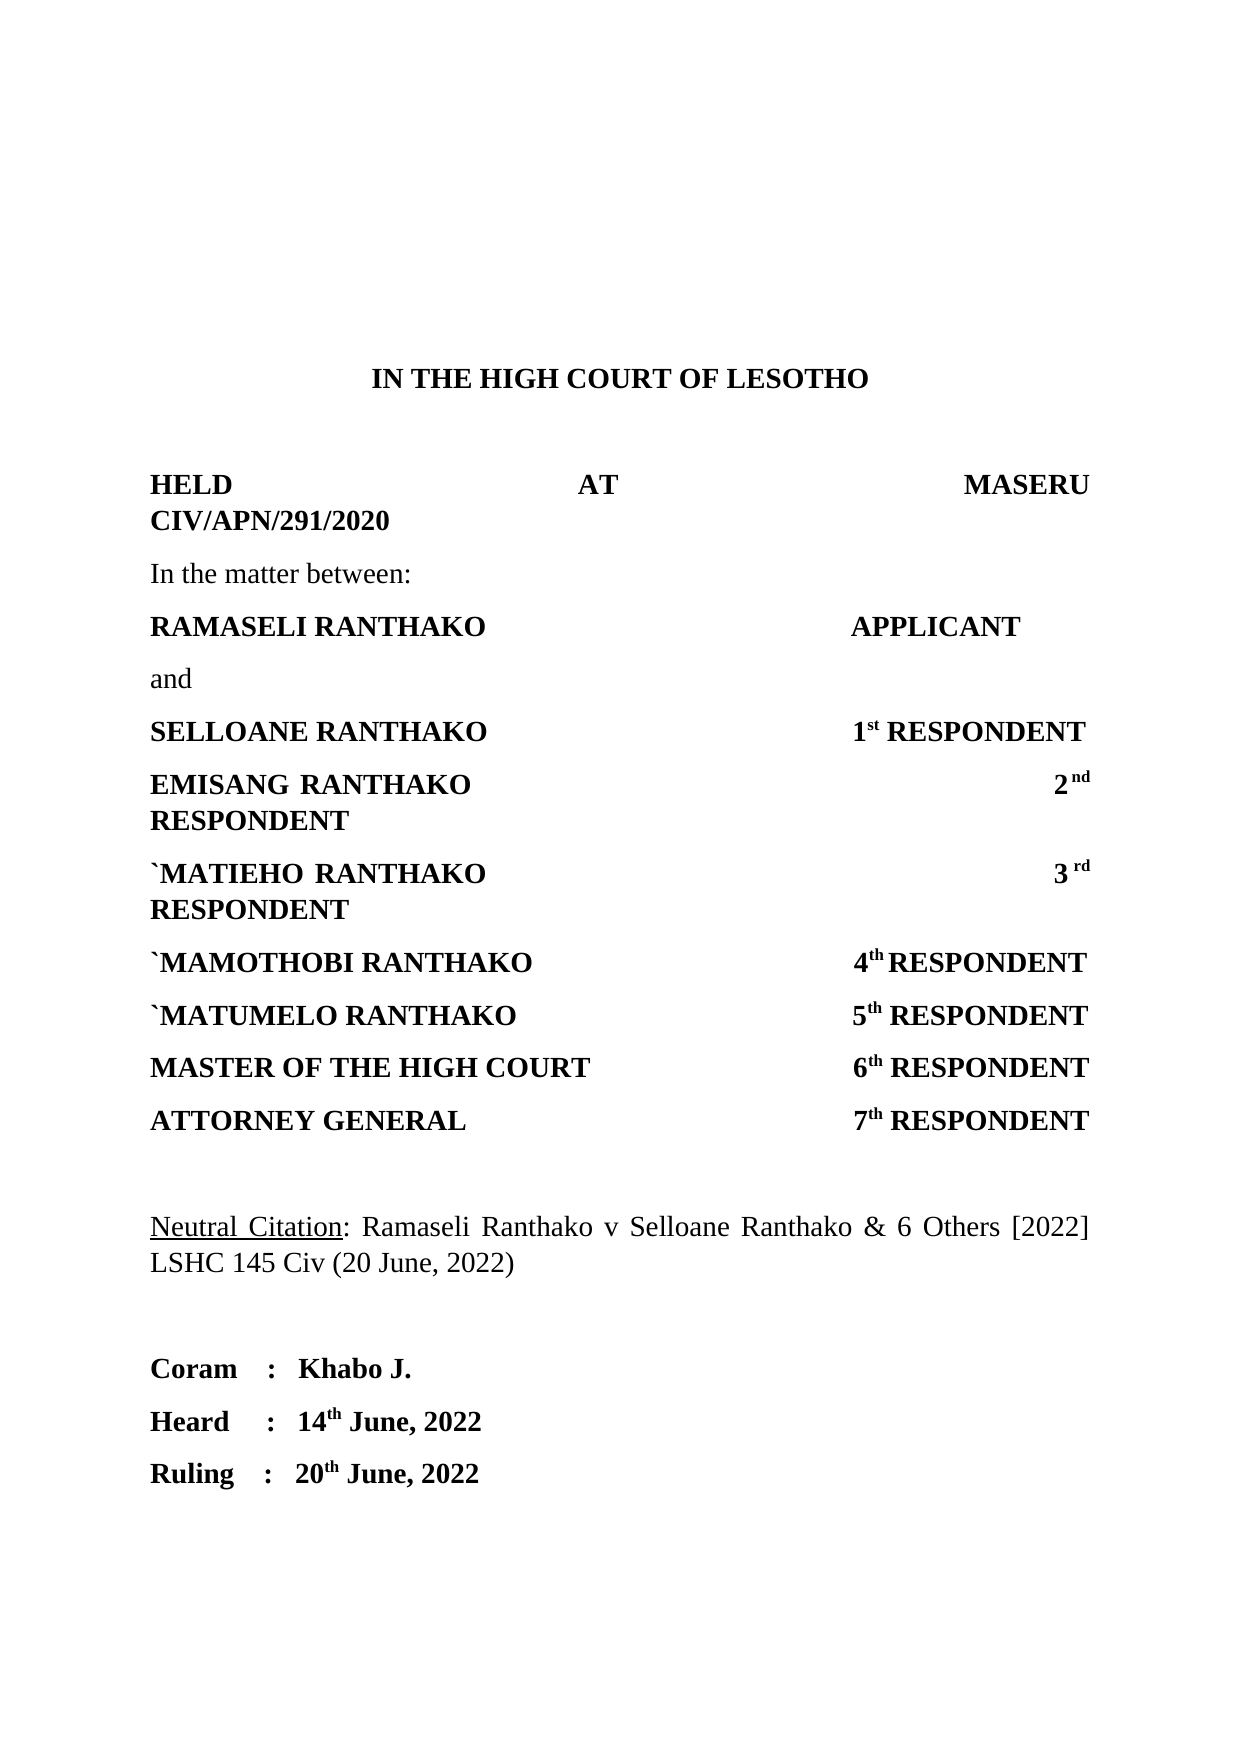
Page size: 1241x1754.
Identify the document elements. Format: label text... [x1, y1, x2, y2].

text `MAMOTHOBI RANTHAKO 4th RESPONDENT [150, 945, 1090, 978]
text SELLOANE RANTHAKO 1st RESPONDENT [150, 714, 1090, 748]
text and [150, 661, 1090, 695]
text MASTER OF THE HIGH COURT 6th RESPONDENT [150, 1051, 1090, 1084]
text Coram : Khabo J. [150, 1351, 1090, 1384]
text IN THE HIGH COURT OF LESOTHO [150, 361, 1090, 395]
text Ruling : 20th June, 2022 [150, 1456, 1090, 1490]
text Heard : 14th June, 2022 [150, 1404, 1090, 1437]
text Neutral Citation: Ramaseli Ranthako v Selloane Ranthako & 6 Others [2022] LSHC 145 Civ (20 June, 2022) [150, 1209, 1090, 1279]
text HELD AT MASERU CIV/APN/291/2020 [150, 467, 1090, 537]
text In the matter between: [150, 556, 1090, 589]
text EMISANG RANTHAKO 2nd RESPONDENT [150, 767, 1090, 837]
text ATTORNEY GENERAL 7th RESPONDENT [150, 1103, 1090, 1137]
text `MATIEHO RANTHAKO 3rd RESPONDENT [150, 856, 1090, 926]
text `MATUMELO RANTHAKO 5th RESPONDENT [150, 998, 1090, 1031]
text RAMASELI RANTHAKO APPLICANT [150, 609, 1090, 642]
